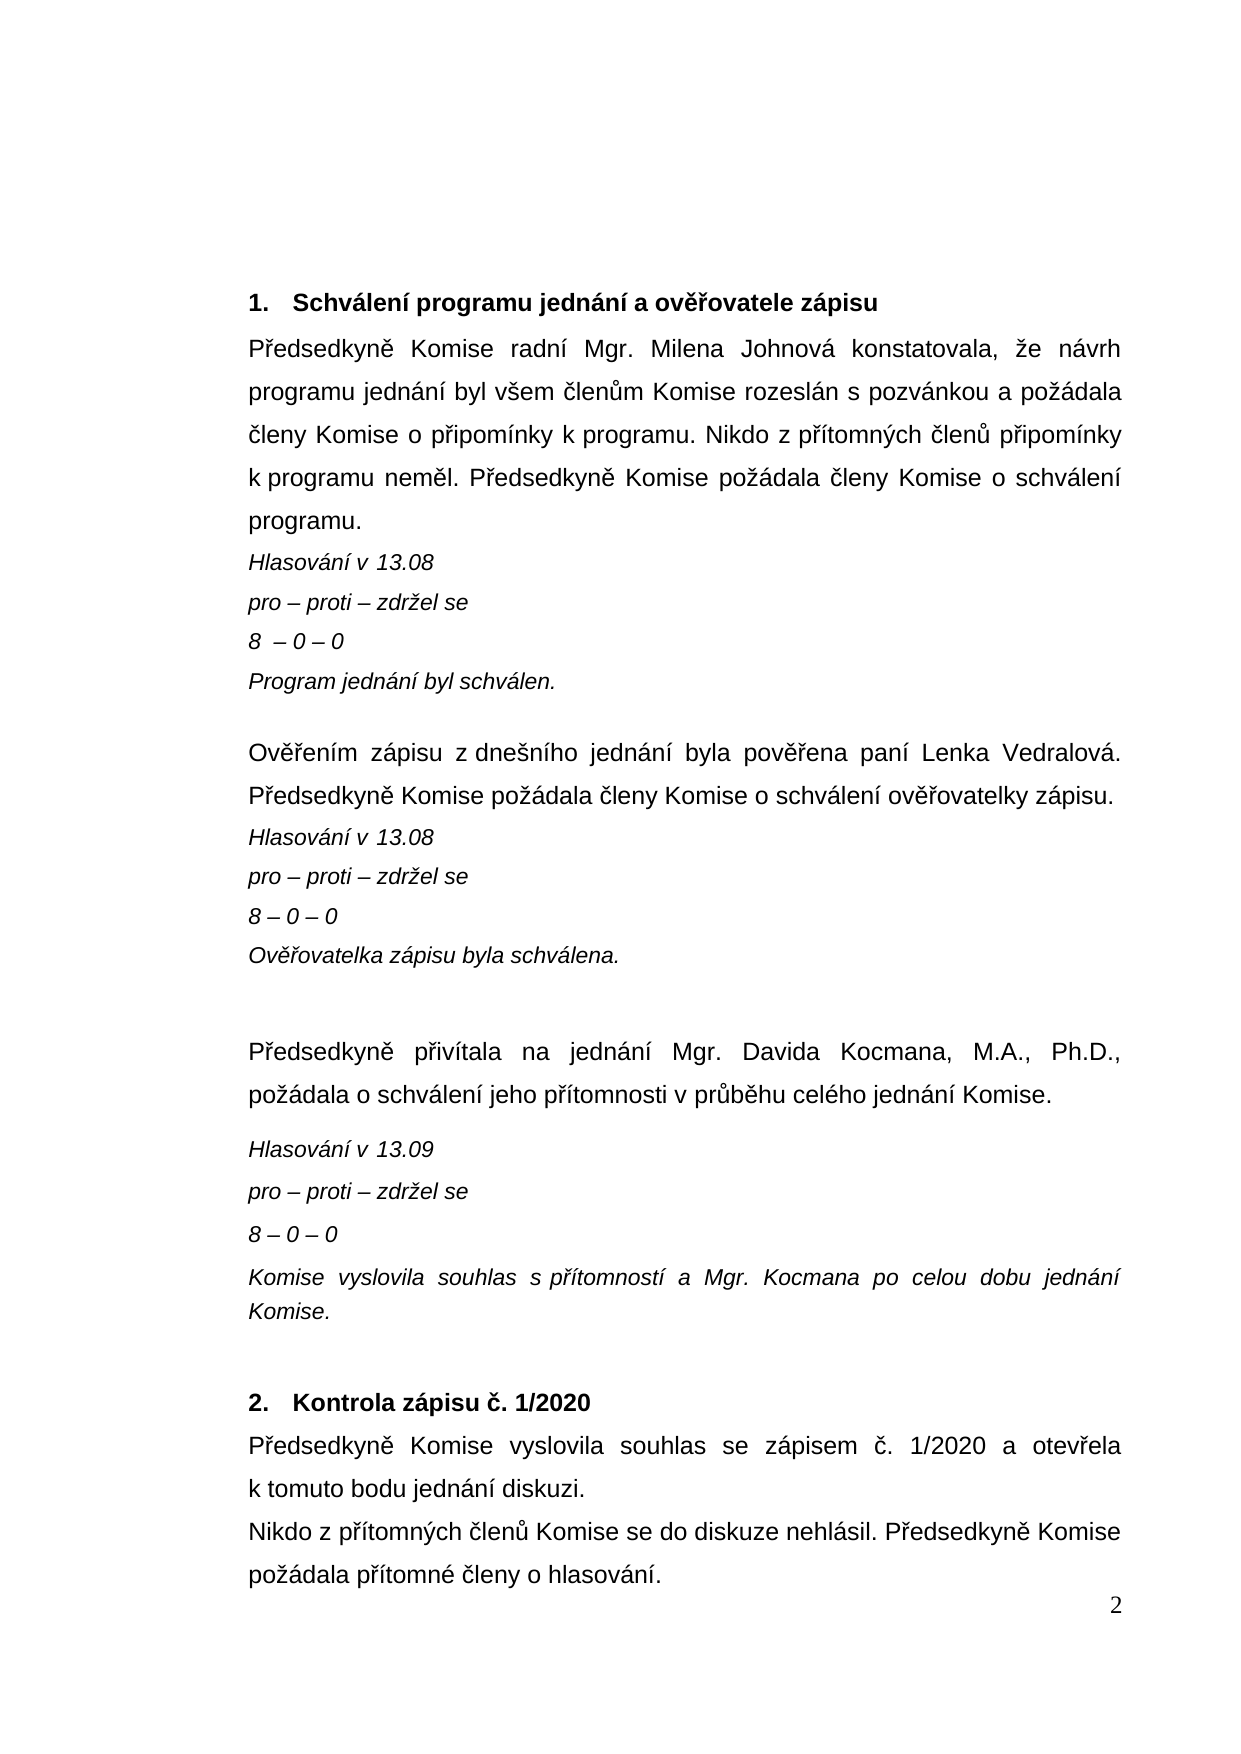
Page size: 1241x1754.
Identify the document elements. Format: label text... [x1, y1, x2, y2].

text Hlasování v 13.09 [248, 1136, 1122, 1162]
text Předsedkyně přivítala na jednání Mgr. Davida Kocmana, M.A., Ph.D., požádala o schválení jeho přítomnosti v průběhu celého jednání Komise. [248, 1037, 1122, 1109]
text Ověřovatelka zápisu byla schválena. [248, 942, 1122, 968]
list Hlasování v 13.08 [248, 549, 1122, 576]
text Komise vyslovila souhlas s přítomností a Mgr. Kocmana po celou dobu jednání Komise. [248, 1264, 1122, 1324]
text Předsedkyně Komise vyslovila souhlas se zápisem č. 1/2020 a otevřela k tomuto bodu jednání diskuzi. [248, 1431, 1122, 1503]
text Předsedkyně Komise radní Mgr. Milena Johnová konstatovala, že návrh programu jednání byl všem členům Komise rozeslán s pozvánkou a požádala členy Komise o připomínky k programu. Nikdo z přítomných členů připomínky k programu neměl. Předsedkyně Komise požádala členy Komise o schválení programu. [248, 334, 1122, 535]
text pro – proti – zdržel se [248, 863, 1122, 889]
text 8 – 0 – 0 [248, 1221, 1122, 1247]
text Ověřením zápisu z dnešního jednání byla pověřena paní Lenka Vedralová. Předsedkyně Komise požádala členy Komise o schválení ověřovatelky zápisu. [248, 737, 1122, 809]
list Kontrola zápisu č. 1/2020 [248, 1388, 1122, 1417]
text Program jednání byl schválen. [248, 668, 1122, 694]
text 8 – 0 – 0 [248, 903, 1122, 929]
text 8 – 0 – 0 [248, 628, 1122, 655]
list Schválení programu jednání a ověřovatele zápisu [248, 288, 1122, 317]
text Nikdo z přítomných členů Komise se do diskuze nehlásil. Předsedkyně Komise požádala přítomné členy o hlasování. [248, 1517, 1122, 1589]
text pro – proti – zdržel se [248, 1178, 1122, 1205]
text Hlasování v 13.08 [248, 824, 1122, 850]
text pro – proti – zdržel se [248, 589, 1122, 615]
